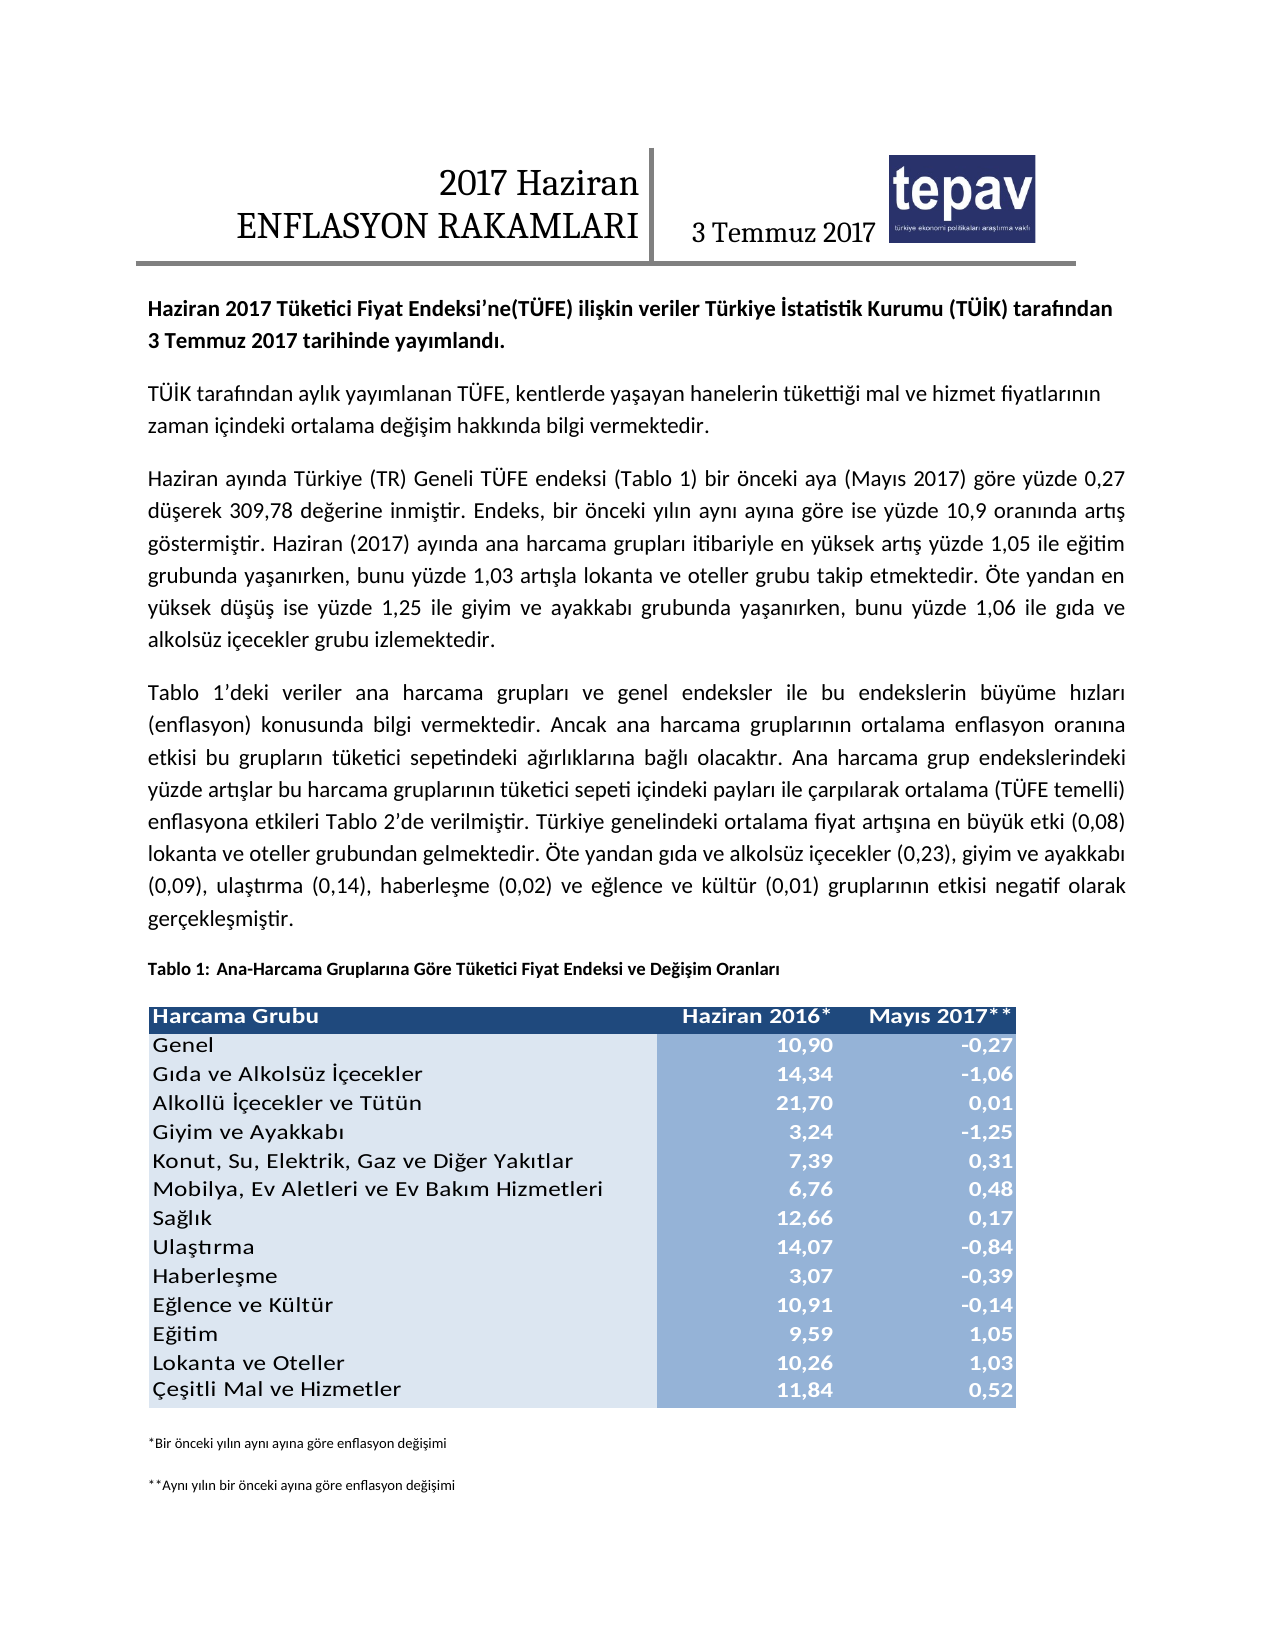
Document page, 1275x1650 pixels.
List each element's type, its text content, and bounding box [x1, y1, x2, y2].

text Tablo 1: Ana-Harcama Gruplarına Göre Tüketici Fiyat Endeksi ve Değişim Oranları [148, 957, 1127, 979]
table_header 2017 Haziran ENFLASYON RAKAMLARI [136, 148, 649, 261]
text **Aynı yılın bir önceki ayına göre enflasyon değişimi [148, 1476, 1127, 1494]
table_header 3 Temmuz 2017 [654, 148, 1076, 261]
text TÜİK tarafından aylık yayımlanan TÜFE, kentlerde yaşayan hanelerin tükettiği mal ve hizmet fiyatlarının zaman içindeki ortalama değişim hakkında bilgi vermektedir. [148, 379, 1127, 439]
text *Bir önceki yılın aynı ayına göre enflasyon değişimi [148, 1434, 1127, 1452]
text Haziran 2017 Tüketici Fiyat Endeksi’ne(TÜFE) ilişkin veriler Türkiye İstatistik Kurumu (TÜİK) tarafından 3 Temmuz 2017 tarihinde yayımlandı. [148, 294, 1127, 354]
text Haziran ayında Türkiye (TR) Geneli TÜFE endeksi (Tablo 1) bir önceki aya (Mayıs 2017) göre yüzde 0,27 düşerek 309,78 değerine inmiştir. Endeks, bir önceki yılın aynı ayına göre ise yüzde 10,9 oranında artış göstermiştir. Haziran (2017) ayında ana harcama grupları itibariyle en yüksek artış yüzde 1,05 ile eğitim grubunda yaşanırken, bunu yüzde 1,03 artışla lokanta ve oteller grubu takip etmektedir. Öte yandan en yüksek düşüş ise yüzde 1,25 ile giyim ve ayakkabı grubunda yaşanırken, bunu yüzde 1,06 ile gıda ve alkolsüz içecekler grubu izlemektedir. [148, 464, 1127, 653]
picture [889, 155, 1036, 243]
text Tablo 1’deki veriler ana harcama grupları ve genel endeksler ile bu endekslerin büyüme hızları (enflasyon) konusunda bilgi vermektedir. Ancak ana harcama gruplarının ortalama enflasyon oranına etkisi bu grupların tüketici sepetindeki ağırlıklarına bağlı olacaktır. Ana harcama grup endekslerindeki yüzde artışlar bu harcama gruplarının tüketici sepeti içindeki payları ile çarpılarak ortalama (TÜFE temelli) enflasyona etkileri Tablo 2’de verilmiştir. Türkiye genelindeki ortalama fiyat artışına en büyük etki (0,08) lokanta ve oteller grubundan gelmektedir. Öte yandan gıda ve alkolsüz içecekler (0,23), giyim ve ayakkabı (0,09), ulaştırma (0,14), haberleşme (0,02) ve eğlence ve kültür (0,01) gruplarının etkisi negatif olarak gerçekleşmiştir. [148, 678, 1127, 932]
